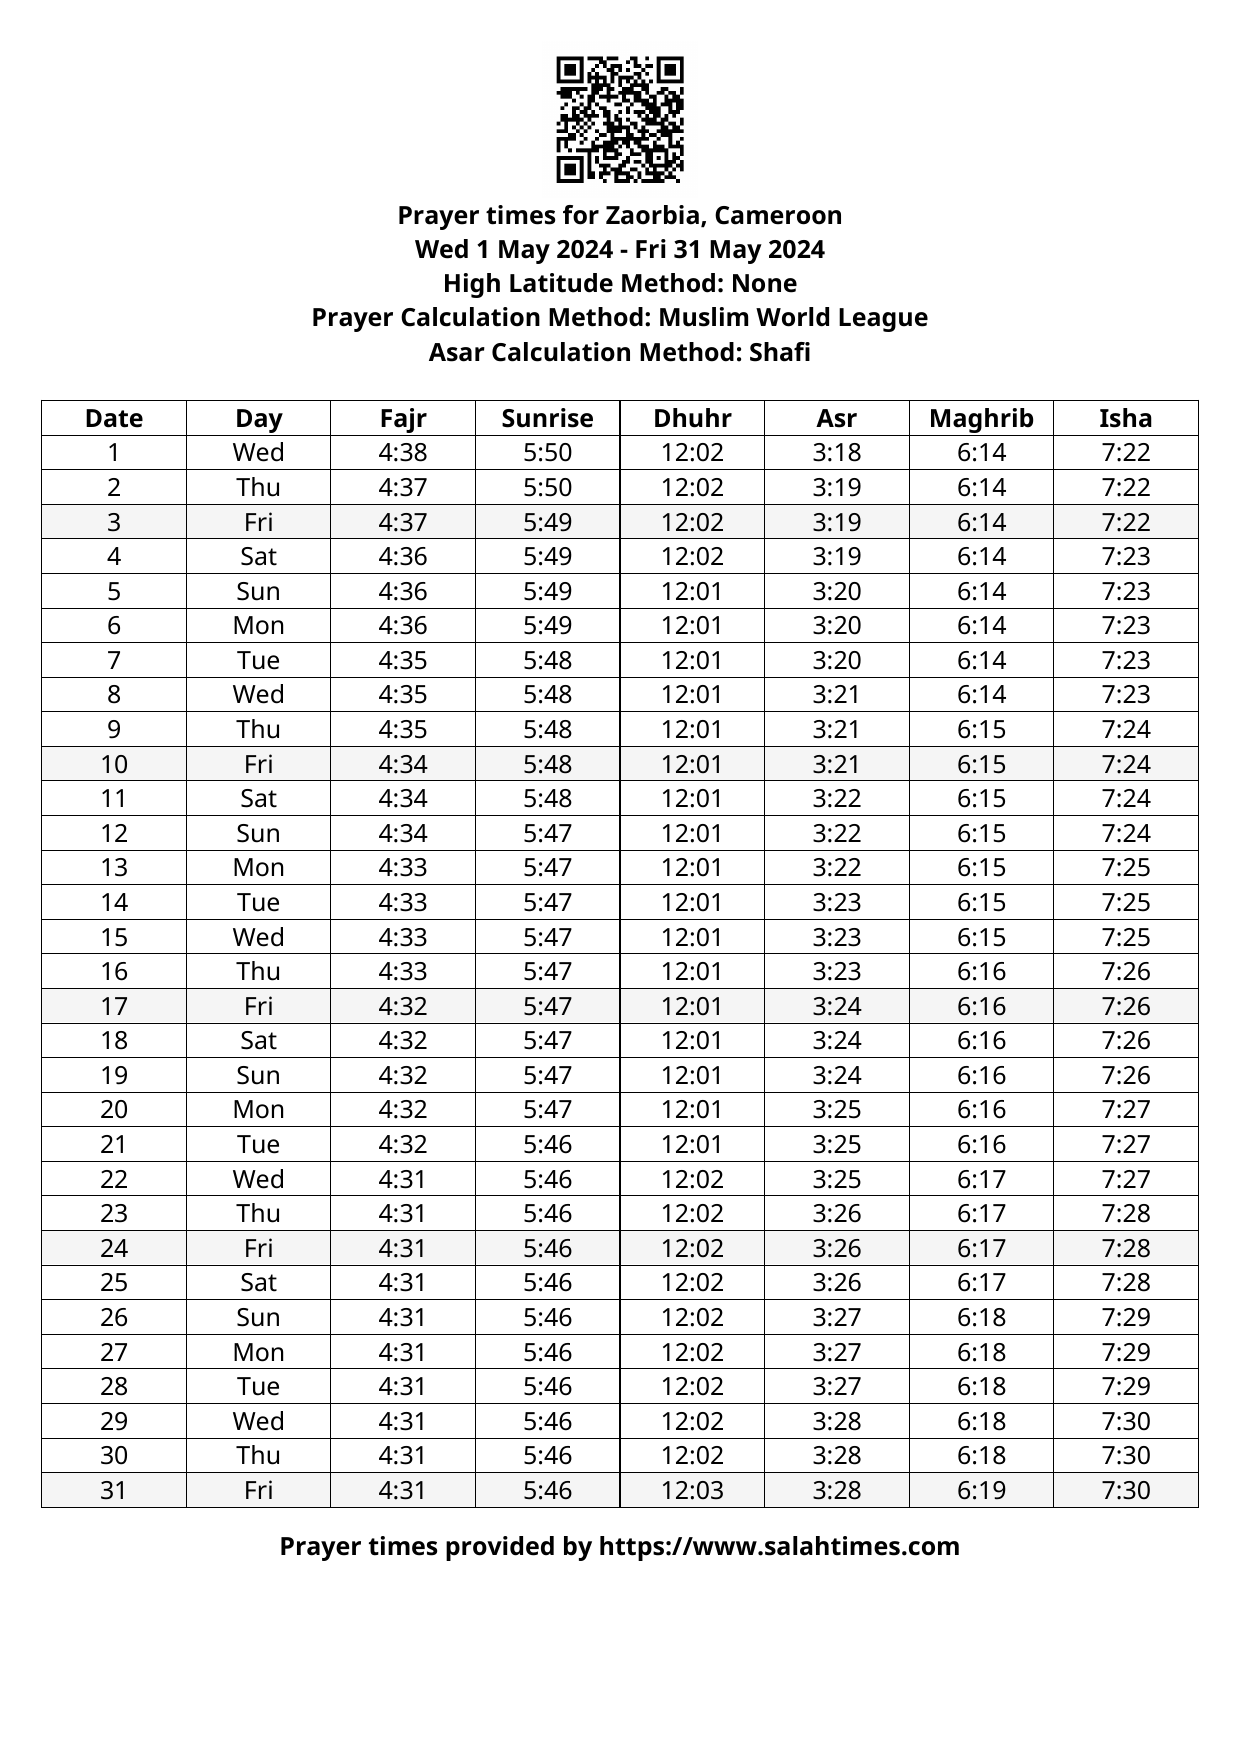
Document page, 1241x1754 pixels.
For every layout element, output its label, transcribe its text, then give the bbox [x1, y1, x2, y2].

table_cell 5:47 [476, 954, 619, 988]
table_cell 7:22 [1054, 505, 1198, 538]
table_cell 19 [42, 1058, 186, 1092]
table_cell 6:18 [910, 1404, 1053, 1437]
table_header Day [187, 401, 330, 434]
table_cell Mon [187, 1335, 330, 1368]
table_cell 12:02 [621, 1300, 764, 1334]
table_cell 5:50 [476, 470, 619, 504]
table_cell 7:23 [1054, 574, 1198, 607]
table_cell 6:14 [910, 470, 1053, 504]
table_cell 3:21 [765, 678, 909, 711]
table_cell 6:18 [910, 1300, 1053, 1334]
table_cell Thu [187, 712, 330, 746]
table_cell 6:17 [910, 1231, 1053, 1264]
table_cell 6:15 [910, 712, 1053, 746]
table_cell 3:27 [765, 1300, 909, 1334]
table_cell 4:33 [331, 851, 475, 884]
table_cell Mon [187, 609, 330, 642]
table_cell 7:25 [1054, 920, 1198, 953]
table_cell 7:26 [1054, 989, 1198, 1022]
table_cell Thu [187, 1196, 330, 1230]
table_cell 18 [42, 1024, 186, 1057]
table_cell Tue [187, 885, 330, 919]
table_cell 12:01 [621, 851, 764, 884]
table_cell 7:22 [1054, 436, 1198, 469]
table_cell 12:01 [621, 989, 764, 1022]
table_cell 7:25 [1054, 851, 1198, 884]
table_header Date [42, 401, 186, 434]
table_cell 5:50 [476, 436, 619, 469]
table_cell 6:18 [910, 1439, 1053, 1472]
table_cell 7:23 [1054, 678, 1198, 711]
table_cell 28 [42, 1369, 186, 1403]
table_cell 3:26 [765, 1231, 909, 1264]
table_cell 6:14 [910, 505, 1053, 538]
table_cell 4:31 [331, 1473, 475, 1507]
text Prayer Calculation Method: Muslim World League [42, 300, 1198, 334]
table_cell 5:47 [476, 1058, 619, 1092]
table_cell 5:48 [476, 643, 619, 677]
table_cell 1 [42, 436, 186, 469]
table_cell 6:16 [910, 1058, 1053, 1092]
table_cell 6:14 [910, 436, 1053, 469]
table_header Isha [1054, 401, 1198, 434]
table_cell 6:16 [910, 1024, 1053, 1057]
table_cell 4:31 [331, 1162, 475, 1195]
table_cell 25 [42, 1266, 186, 1299]
table_cell 23 [42, 1196, 186, 1230]
table_cell 5:49 [476, 539, 619, 573]
table_header Maghrib [910, 401, 1053, 434]
table_cell 26 [42, 1300, 186, 1334]
table_cell Sun [187, 1300, 330, 1334]
table_cell 15 [42, 920, 186, 953]
table_cell 6:15 [910, 816, 1053, 849]
table_cell 4:36 [331, 539, 475, 573]
table_cell 5:47 [476, 885, 619, 919]
table_cell 7:30 [1054, 1404, 1198, 1437]
table_cell 6 [42, 609, 186, 642]
table_cell 6:15 [910, 920, 1053, 953]
table_cell 7:28 [1054, 1231, 1198, 1264]
text Prayer times for Zaorbia, Cameroon [42, 198, 1198, 232]
table_cell 12:01 [621, 1024, 764, 1057]
table_cell 4:34 [331, 781, 475, 815]
table_cell 5:46 [476, 1404, 619, 1437]
table_cell 12:01 [621, 609, 764, 642]
table_cell Fri [187, 1473, 330, 1507]
table_cell 7:23 [1054, 643, 1198, 677]
table_cell 6:16 [910, 1127, 1053, 1161]
table_cell 5:48 [476, 712, 619, 746]
table_cell 12:02 [621, 1369, 764, 1403]
table_cell 4:31 [331, 1231, 475, 1264]
table_cell 3:27 [765, 1369, 909, 1403]
table_cell 5 [42, 574, 186, 607]
table_cell 17 [42, 989, 186, 1022]
table_cell 4:33 [331, 920, 475, 953]
table_cell 4:31 [331, 1404, 475, 1437]
table_cell 21 [42, 1127, 186, 1161]
table_cell Wed [187, 678, 330, 711]
table_cell 7 [42, 643, 186, 677]
table_cell 20 [42, 1093, 186, 1126]
table_cell Sat [187, 1024, 330, 1057]
table_cell 6:14 [910, 609, 1053, 642]
table_cell 3:24 [765, 1024, 909, 1057]
table_cell 6:16 [910, 1093, 1053, 1126]
table_cell 7:28 [1054, 1266, 1198, 1299]
table_cell 12:01 [621, 920, 764, 953]
table_cell 3:26 [765, 1196, 909, 1230]
table_cell 3:20 [765, 574, 909, 607]
table_cell 3:23 [765, 954, 909, 988]
table_cell 6:17 [910, 1266, 1053, 1299]
table_cell 3:22 [765, 851, 909, 884]
table_cell 7:24 [1054, 712, 1198, 746]
table_cell 4:31 [331, 1335, 475, 1368]
table_cell 12:01 [621, 816, 764, 849]
table_header Sunrise [476, 401, 619, 434]
table_cell 6:18 [910, 1335, 1053, 1368]
table_cell 12:01 [621, 678, 764, 711]
table_cell 6:14 [910, 574, 1053, 607]
table_cell 5:46 [476, 1439, 619, 1472]
table_cell 7:23 [1054, 609, 1198, 642]
table_cell 13 [42, 851, 186, 884]
table_cell Sun [187, 816, 330, 849]
table_cell 5:46 [476, 1369, 619, 1403]
table_cell Thu [187, 1439, 330, 1472]
table_cell 12:01 [621, 643, 764, 677]
table_cell 29 [42, 1404, 186, 1437]
table_cell 5:46 [476, 1335, 619, 1368]
table_cell 5:48 [476, 781, 619, 815]
table_cell 3 [42, 505, 186, 538]
table_cell 5:47 [476, 989, 619, 1022]
table_cell 3:23 [765, 920, 909, 953]
table_cell 6:19 [910, 1473, 1053, 1507]
table_cell 4:36 [331, 574, 475, 607]
table_cell 4:34 [331, 747, 475, 780]
table_cell 30 [42, 1439, 186, 1472]
table_cell 24 [42, 1231, 186, 1264]
table_cell 12:02 [621, 505, 764, 538]
table_cell 3:19 [765, 539, 909, 573]
table_cell 7:23 [1054, 539, 1198, 573]
table_cell Mon [187, 1093, 330, 1126]
table_cell 5:46 [476, 1162, 619, 1195]
table_cell Wed [187, 1404, 330, 1437]
table_cell 6:15 [910, 885, 1053, 919]
table_cell 12:02 [621, 1404, 764, 1437]
table_cell 4 [42, 539, 186, 573]
table_cell 3:26 [765, 1266, 909, 1299]
table_cell Tue [187, 1369, 330, 1403]
table_cell 3:21 [765, 747, 909, 780]
table_cell 7:22 [1054, 470, 1198, 504]
table_cell Fri [187, 505, 330, 538]
table_header Asr [765, 401, 909, 434]
table_cell 7:24 [1054, 747, 1198, 780]
table_cell Thu [187, 470, 330, 504]
table_cell 14 [42, 885, 186, 919]
table_cell 6:18 [910, 1369, 1053, 1403]
table_cell 12:02 [621, 436, 764, 469]
table_cell 3:19 [765, 505, 909, 538]
table_cell 12:01 [621, 1127, 764, 1161]
table_cell Sat [187, 539, 330, 573]
table_cell 12:01 [621, 1093, 764, 1126]
table_cell 4:32 [331, 989, 475, 1022]
table_cell Sat [187, 1266, 330, 1299]
table_cell 12:01 [621, 885, 764, 919]
table_cell 6:16 [910, 954, 1053, 988]
table_cell Wed [187, 1162, 330, 1195]
table_cell 5:49 [476, 505, 619, 538]
table_cell 12:01 [621, 781, 764, 815]
table_cell 4:31 [331, 1266, 475, 1299]
table_cell 4:32 [331, 1127, 475, 1161]
table_cell 4:32 [331, 1024, 475, 1057]
table_cell 3:28 [765, 1404, 909, 1437]
table_cell 5:46 [476, 1127, 619, 1161]
table_cell 10 [42, 747, 186, 780]
table_cell 3:24 [765, 1058, 909, 1092]
table_cell 5:47 [476, 816, 619, 849]
table_cell Sun [187, 1058, 330, 1092]
table_cell 3:20 [765, 609, 909, 642]
table_cell 5:46 [476, 1196, 619, 1230]
table_header Fajr [331, 401, 475, 434]
table_cell 7:27 [1054, 1162, 1198, 1195]
table_cell 3:25 [765, 1162, 909, 1195]
table_cell 12:02 [621, 1162, 764, 1195]
table_cell 4:37 [331, 470, 475, 504]
table_cell 4:33 [331, 885, 475, 919]
table_cell 4:31 [331, 1369, 475, 1403]
table_cell 6:15 [910, 781, 1053, 815]
table_cell 4:36 [331, 609, 475, 642]
text Wed 1 May 2024 - Fri 31 May 2024 [42, 232, 1198, 266]
table_cell 12 [42, 816, 186, 849]
table_cell 4:35 [331, 712, 475, 746]
table_cell 4:32 [331, 1093, 475, 1126]
table_cell 3:19 [765, 470, 909, 504]
table_cell 7:30 [1054, 1439, 1198, 1472]
table_cell 3:23 [765, 885, 909, 919]
table_cell 6:17 [910, 1196, 1053, 1230]
table_cell 12:02 [621, 539, 764, 573]
table_cell 7:25 [1054, 885, 1198, 919]
table_cell 5:49 [476, 574, 619, 607]
table_cell 7:27 [1054, 1127, 1198, 1161]
table_cell 7:29 [1054, 1369, 1198, 1403]
table_cell 7:29 [1054, 1335, 1198, 1368]
table_cell 4:32 [331, 1058, 475, 1092]
table_cell 5:46 [476, 1300, 619, 1334]
table_cell 5:46 [476, 1473, 619, 1507]
table_cell 7:29 [1054, 1300, 1198, 1334]
table_cell 4:37 [331, 505, 475, 538]
table_header Dhuhr [621, 401, 764, 434]
table_cell 7:26 [1054, 1024, 1198, 1057]
text High Latitude Method: None [42, 266, 1198, 300]
table_cell 3:25 [765, 1127, 909, 1161]
table_cell 3:22 [765, 816, 909, 849]
table_cell Wed [187, 436, 330, 469]
table_cell 6:14 [910, 678, 1053, 711]
table_cell 7:27 [1054, 1093, 1198, 1126]
text Asar Calculation Method: Shafi [42, 334, 1198, 368]
table_cell 5:47 [476, 851, 619, 884]
table_cell 3:21 [765, 712, 909, 746]
table_cell 12:02 [621, 1196, 764, 1230]
table_cell Tue [187, 643, 330, 677]
table_cell 12:01 [621, 574, 764, 607]
table_cell Thu [187, 954, 330, 988]
table_cell 6:15 [910, 851, 1053, 884]
table_cell 5:47 [476, 1093, 619, 1126]
table_cell 22 [42, 1162, 186, 1195]
table_cell 5:46 [476, 1231, 619, 1264]
table_cell 6:14 [910, 539, 1053, 573]
table_cell 7:26 [1054, 1058, 1198, 1092]
table_cell 12:01 [621, 712, 764, 746]
table_cell 3:18 [765, 436, 909, 469]
table_cell 4:31 [331, 1439, 475, 1472]
table_cell 12:01 [621, 747, 764, 780]
table_cell 8 [42, 678, 186, 711]
table_cell 7:26 [1054, 954, 1198, 988]
table_cell Sun [187, 574, 330, 607]
text Prayer times provided by https://www.salahtimes.com [42, 1528, 1198, 1563]
table_cell Sat [187, 781, 330, 815]
table_cell 5:48 [476, 678, 619, 711]
table_cell 4:33 [331, 954, 475, 988]
table_cell 3:28 [765, 1473, 909, 1507]
table_cell 12:01 [621, 954, 764, 988]
table_cell 12:02 [621, 1231, 764, 1264]
table_cell Fri [187, 747, 330, 780]
table_cell 7:24 [1054, 781, 1198, 815]
table_cell 12:02 [621, 470, 764, 504]
table_cell 6:17 [910, 1162, 1053, 1195]
table_cell 4:34 [331, 816, 475, 849]
table_cell 6:15 [910, 747, 1053, 780]
table_cell Tue [187, 1127, 330, 1161]
table_cell 4:38 [331, 436, 475, 469]
table_cell 12:02 [621, 1335, 764, 1368]
table_cell 5:46 [476, 1266, 619, 1299]
table_cell 12:03 [621, 1473, 764, 1507]
table_cell 7:24 [1054, 816, 1198, 849]
table_cell 3:27 [765, 1335, 909, 1368]
table_cell 4:35 [331, 643, 475, 677]
table_cell Fri [187, 1231, 330, 1264]
table_cell 27 [42, 1335, 186, 1368]
table_cell 11 [42, 781, 186, 815]
table_cell Wed [187, 920, 330, 953]
table_cell 7:28 [1054, 1196, 1198, 1230]
table_cell 12:02 [621, 1266, 764, 1299]
table_cell 12:02 [621, 1439, 764, 1472]
table_cell 4:35 [331, 678, 475, 711]
table_cell 31 [42, 1473, 186, 1507]
table_cell 6:16 [910, 989, 1053, 1022]
table_cell 16 [42, 954, 186, 988]
table_cell 2 [42, 470, 186, 504]
table_cell 3:28 [765, 1439, 909, 1472]
table_cell Mon [187, 851, 330, 884]
table_cell 5:47 [476, 920, 619, 953]
table_cell 5:47 [476, 1024, 619, 1057]
table_cell 3:24 [765, 989, 909, 1022]
table_cell 3:22 [765, 781, 909, 815]
table_cell 4:31 [331, 1196, 475, 1230]
table_cell 12:01 [621, 1058, 764, 1092]
table_cell 9 [42, 712, 186, 746]
table_cell 5:49 [476, 609, 619, 642]
table_cell 6:14 [910, 643, 1053, 677]
picture [542, 41, 699, 198]
table_cell 5:48 [476, 747, 619, 780]
table_cell 4:31 [331, 1300, 475, 1334]
table_cell 3:25 [765, 1093, 909, 1126]
table_cell 7:30 [1054, 1473, 1198, 1507]
table_cell Fri [187, 989, 330, 1022]
table_cell 3:20 [765, 643, 909, 677]
